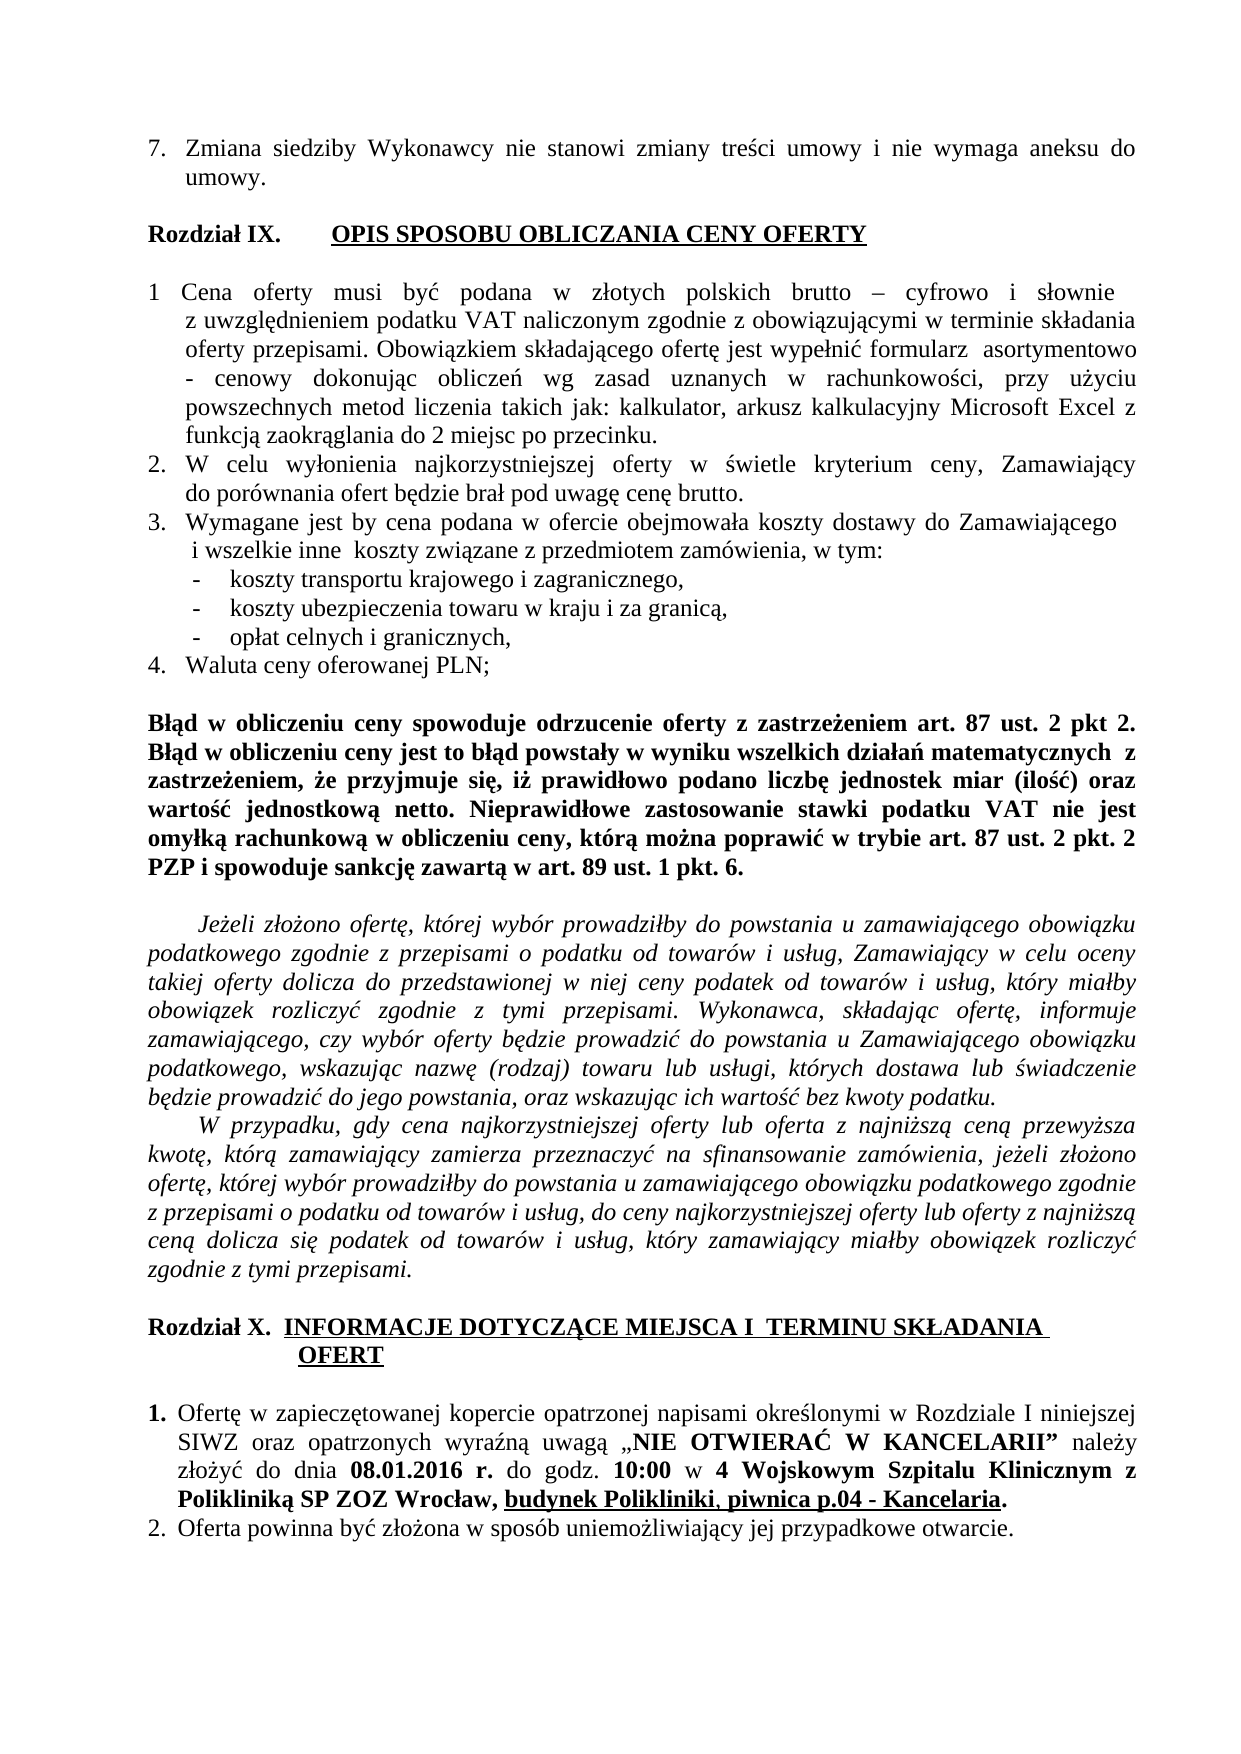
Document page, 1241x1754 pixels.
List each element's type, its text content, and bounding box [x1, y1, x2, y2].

list W celu wyłonienia najkorzystniejszej oferty w świetle kryterium ceny, Zamawiający do porównania ofert będzie brał pod uwagę cenę brutto. [148, 449, 1137, 507]
text OFERT [148, 1340, 1137, 1369]
text W przypadku, gdy cena najkorzystniejszej oferty lub oferta z najniższą ceną przewyższa kwotę, którą zamawiający zamierza przeznaczyć na sfinansowanie zamówienia, jeżeli złożono ofertę, której wybór prowadziłby do powstania u zamawiającego obowiązku podatkowego zgodnie z przepisami o podatku od towarów i usług, do ceny najkorzystniejszej oferty lub oferty z najniższą ceną dolicza się podatek od towarów i usług, który zamawiający miałby obowiązek rozliczyć zgodnie z tymi przepisami. [148, 1110, 1137, 1283]
list Waluta ceny oferowanej PLN; [148, 650, 1137, 679]
list Wymagane jest by cena podana w ofercie obejmowała koszty dostawy do Zamawiającego i wszelkie inne koszty związane z przedmiotem zamówienia, w tym: [148, 507, 1137, 564]
text 1 Cena oferty musi być podana w złotych polskich brutto – cyfrowo i słownie z uwzględnieniem podatku VAT naliczonym zgodnie z obowiązującymi w terminie składania oferty przepisami. Obowiązkiem składającego ofertę jest wypełnić formularz asortymentowo - cenowy dokonując obliczeń wg zasad uznanych w rachunkowości, przy użyciu powszechnych metod liczenia takich jak: kalkulator, arkusz kalkulacyjny Microsoft Excel z funkcją zaokrąglania do 2 miejsc po przecinku. [148, 277, 1137, 449]
list koszty ubezpieczenia towaru w kraju i za granicą, [192, 593, 1137, 622]
text Rozdział X. INFORMACJE DOTYCZĄCE MIEJSCA I TERMINU SKŁADANIA [148, 1312, 1137, 1340]
list koszty transportu krajowego i zagranicznego, [192, 564, 1137, 593]
list Zmiana siedziby Wykonawcy nie stanowi zmiany treści umowy i nie wymaga aneksu do umowy. [148, 133, 1137, 190]
list opłat celnych i granicznych, [192, 622, 1137, 650]
text Jeżeli złożono ofertę, której wybór prowadziłby do powstania u zamawiającego obowiązku podatkowego zgodnie z przepisami o podatku od towarów i usług, Zamawiający w celu oceny takiej oferty dolicza do przedstawionej w niej ceny podatek od towarów i usług, który miałby obowiązek rozliczyć zgodnie z tymi przepisami. Wykonawca, składając ofertę, informuje zamawiającego, czy wybór oferty będzie prowadzić do powstania u Zamawiającego obowiązku podatkowego, wskazując nazwę (rodzaj) towaru lub usługi, których dostawa lub świadczenie będzie prowadzić do jego powstania, oraz wskazując ich wartość bez kwoty podatku. [148, 909, 1137, 1110]
list Ofertę w zapieczętowanej kopercie opatrzonej napisami określonymi w Rozdziale I niniejszej SIWZ oraz opatrzonych wyraźną uwagą „NIE OTWIERAĆ W KANCELARII” należy złożyć do dnia 08.01.2016 r. do godz. 10:00 w 4 Wojskowym Szpitalu Klinicznym z Polikliniką SP ZOZ Wrocław, budynek Polikliniki, piwnica p.04 - Kancelaria. [148, 1398, 1137, 1513]
text Rozdział IX. OPIS SPOSOBU OBLICZANIA CENY OFERTY [148, 219, 1137, 248]
list Oferta powinna być złożona w sposób uniemożliwiający jej przypadkowe otwarcie. [148, 1513, 1137, 1542]
text Błąd w obliczeniu ceny spowoduje odrzucenie oferty z zastrzeżeniem art. 87 ust. 2 pkt 2. Błąd w obliczeniu ceny jest to błąd powstały w wyniku wszelkich działań matematycznych z zastrzeżeniem, że przyjmuje się, iż prawidłowo podano liczbę jednostek miar (ilość) oraz wartość jednostkową netto. Nieprawidłowe zastosowanie stawki podatku VAT nie jest omyłką rachunkową w obliczeniu ceny, którą można poprawić w trybie art. 87 ust. 2 pkt. 2 PZP i spowoduje sankcję zawartą w art. 89 ust. 1 pkt. 6. [148, 708, 1137, 880]
